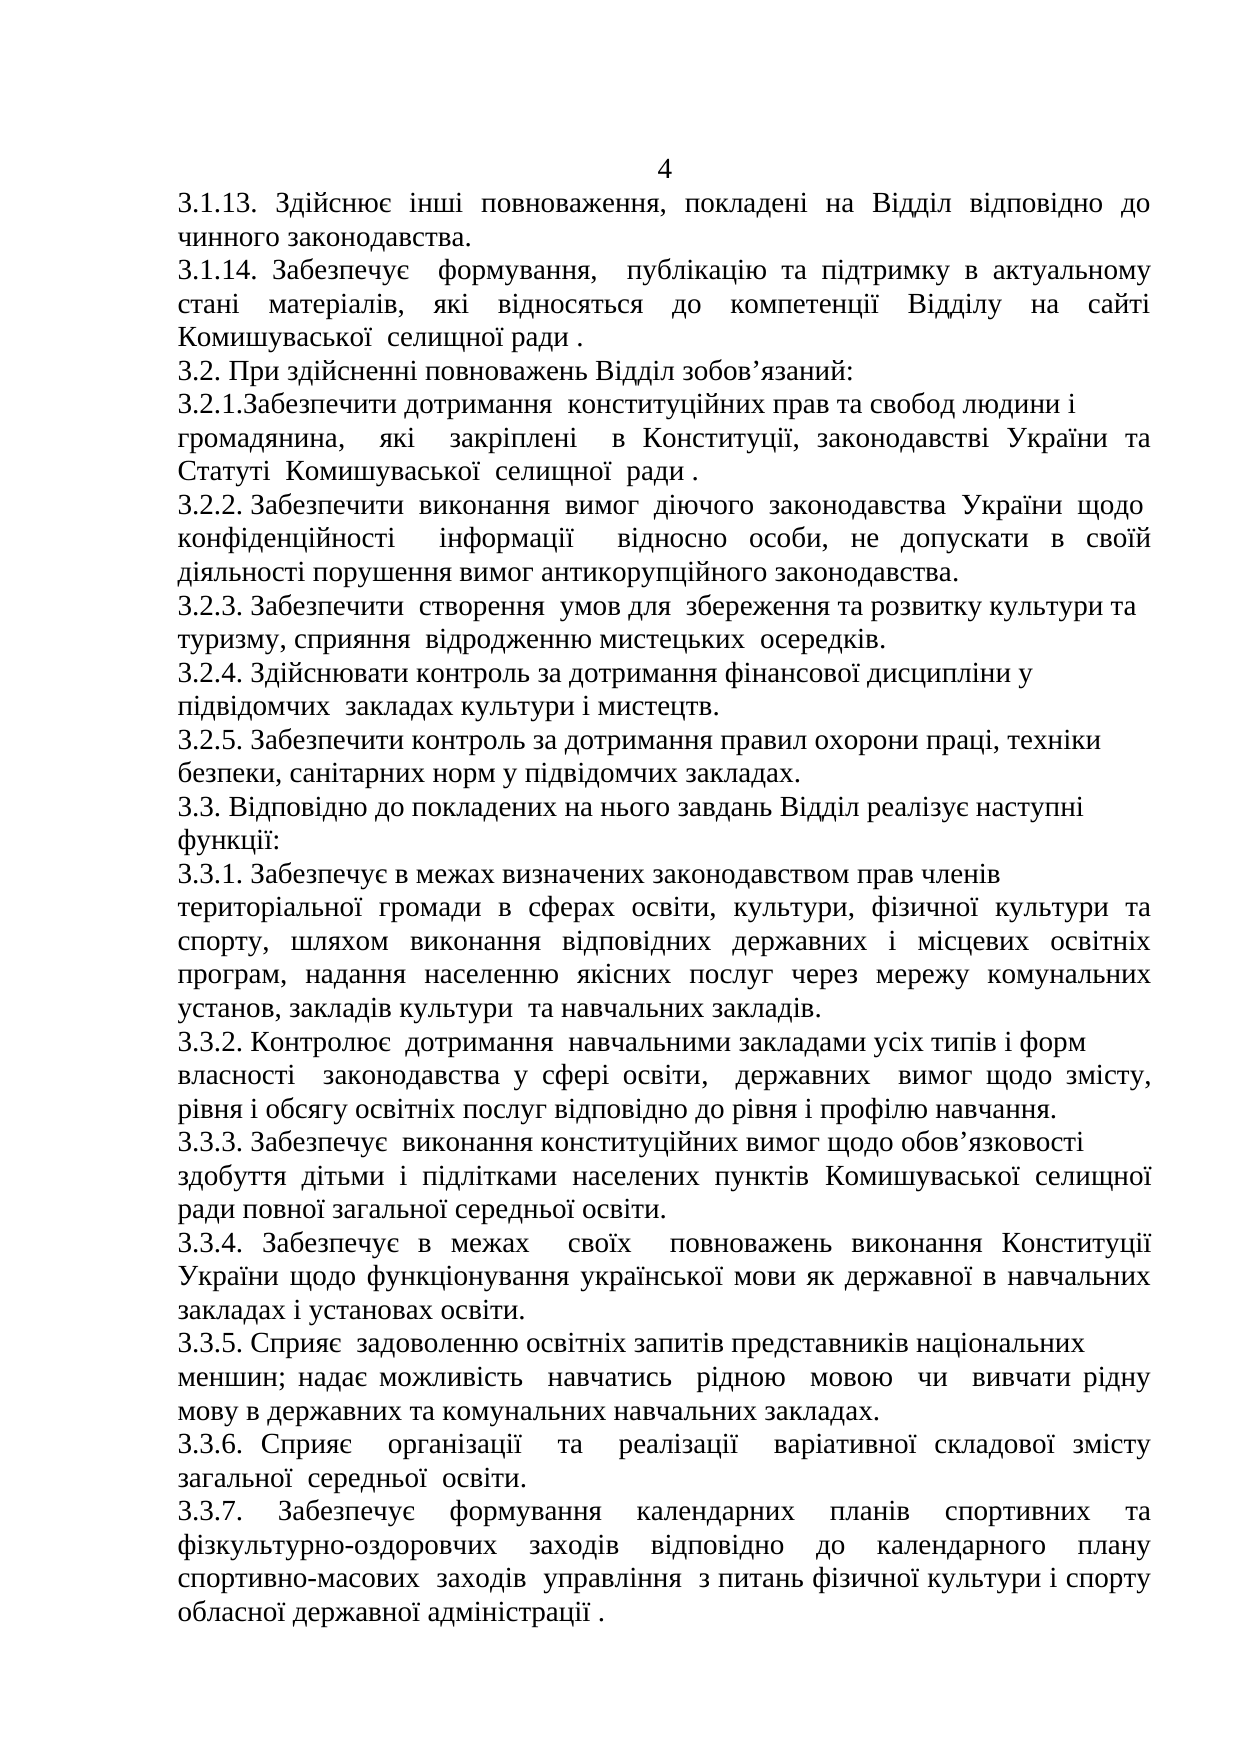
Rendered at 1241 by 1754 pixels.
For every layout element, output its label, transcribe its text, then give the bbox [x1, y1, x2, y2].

text 3.3.2. Контролює дотримання навчальними закладами усіх типів і форм [177, 1024, 1152, 1057]
text 4 [177, 152, 1152, 185]
text конфіденційності інформації відносно особи, не допускати в своїй діяльності порушення вимог антикорупційного законодавства. [177, 521, 1152, 588]
text громадянина, які закріплені в Конституції, законодавстві України та Статуті Комишуваської селищної ради . [177, 420, 1152, 487]
text 3.3.5. Сприяє задоволенню освітніх запитів представників національних [177, 1326, 1152, 1359]
text 3.1.14. Забезпечує формування, публікацію та підтримку в актуальному стані матеріалів, які відносяться до компетенції Відділу на сайті Комишуваської селищної ради . [177, 252, 1152, 353]
text 3.2.4. Здійснювати контроль за дотримання фінансової дисципліни у [177, 655, 1152, 688]
text 3.2. При здійсненні повноважень Відділ зобов’язаний: [177, 353, 1152, 386]
text безпеки, санітарних норм у підвідомчих закладах. [177, 755, 1152, 789]
text здобуття дітьми і підлітками населених пунктів Комишуваської селищної ради повної загальної середньої освіти. [177, 1158, 1152, 1225]
text 3.3. Відповідно до покладених на нього завдань Відділ реалізує наступні [177, 789, 1152, 822]
text власності законодавства у сфері освіти, державних вимог щодо змісту, рівня і обсягу освітніх послуг відповідно до рівня і профілю навчання. [177, 1057, 1152, 1124]
text функції: [177, 822, 1152, 856]
text територіальної громади в сферах освіти, культури, фізичної культури та спорту, шляхом виконання відповідних державних і місцевих освітніх програм, надання населенню якісних послуг через мережу комунальних установ, закладів культури та навчальних закладів. [177, 889, 1152, 1024]
text 3.2.2. Забезпечити виконання вимог діючого законодавства України щодо [177, 487, 1152, 521]
text 3.3.4. Забезпечує в межах своїх повноважень виконання Конституції України щодо функціонування української мови як державної в навчальних закладах і установах освіти. [177, 1225, 1152, 1326]
text 3.2.5. Забезпечити контроль за дотримання правил охорони праці, техніки [177, 722, 1152, 755]
text 3.1.13. Здійснює інші повноваження, покладені на Відділ відповідно до чинного законодавства. [177, 185, 1152, 252]
text підвідомчих закладах культури і мистецтв. [177, 688, 1152, 722]
text 3.2.1.Забезпечити дотримання конституційних прав та свобод людини і [177, 386, 1152, 420]
text туризму, сприяння відродженню мистецьких осередків. [177, 621, 1152, 655]
text 3.3.6. Сприяє організації та реалізації варіативної складової змісту загальної середньої освіти. [177, 1426, 1152, 1493]
text 3.3.7. Забезпечує формування календарних планів спортивних та фізкультурно-оздоровчих заходів відповідно до календарного плану спортивно-масових заходів управління з питань фізичної культури і спорту обласної державної адміністрації . [177, 1493, 1152, 1627]
text 3.3.3. Забезпечує виконання конституційних вимог щодо обов’язковості [177, 1124, 1152, 1158]
text 3.2.3. Забезпечити створення умов для збереження та розвитку культури та [177, 588, 1152, 621]
text 3.3.1. Забезпечує в межах визначених законодавством прав членів [177, 856, 1152, 889]
text меншин; надає можливість навчатись рідною мовою чи вивчати рідну мову в державних та комунальних навчальних закладах. [177, 1359, 1152, 1426]
